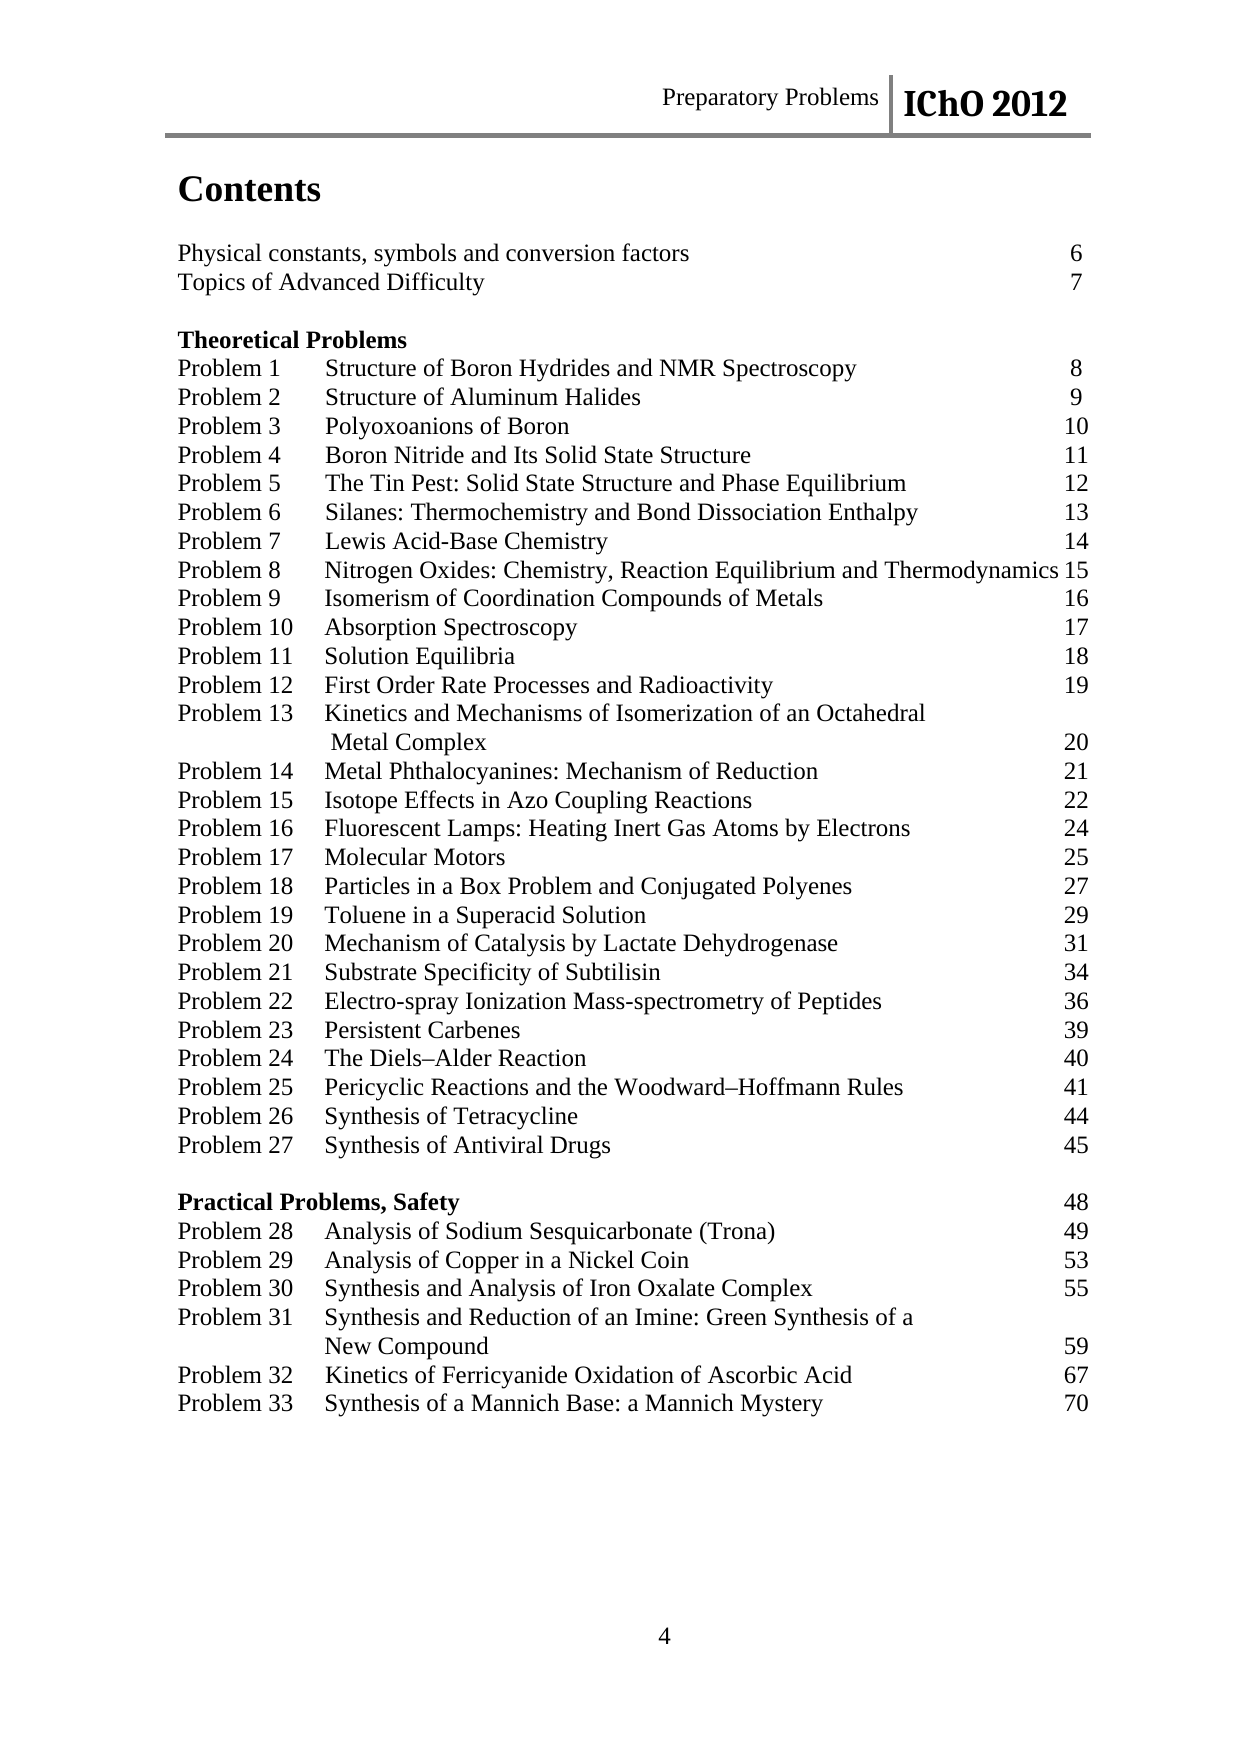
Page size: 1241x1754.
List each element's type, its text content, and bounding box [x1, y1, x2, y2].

text Problem 2 Structure of Aluminum Halides 9 [177, 382, 1161, 411]
text Problem 21 Substrate Specificity of Subtilisin 34 [177, 957, 1161, 986]
text Problem 15 Isotope Effects in Azo Coupling Reactions 22 [177, 785, 1161, 813]
text Problem 14 Metal Phthalocyanines: Mechanism of Reduction 21 [177, 756, 1161, 785]
text Problem 11 Solution Equilibria 18 [177, 641, 1161, 670]
text Metal Complex 20 [324, 727, 1161, 756]
text New Compound 59 [177, 1331, 1161, 1360]
text Problem 6 Silanes: Thermochemistry and Bond Dissociation Enthalpy 13 [177, 497, 1161, 526]
text Problem 23 Persistent Carbenes 39 [177, 1015, 1161, 1043]
text Problem 32 Kinetics of Ferricyanide Oxidation of Ascorbic Acid 67 [177, 1360, 1161, 1388]
text Problem 29 Analysis of Copper in a Nickel Coin 53 [177, 1245, 1161, 1273]
text Topics of Advanced Difficulty 7 [177, 267, 1161, 296]
text Problem 16 Fluorescent Lamps: Heating Inert Gas Atoms by Electrons 24 [177, 813, 1161, 842]
text Physical constants, symbols and conversion factors 6 [177, 238, 1161, 267]
text Problem 33 Synthesis of a Mannich Base: a Mannich Mystery 70 [177, 1388, 1161, 1417]
text Theoretical Problems [177, 325, 1161, 353]
text Problem 20 Mechanism of Catalysis by Lactate Dehydrogenase 31 [177, 928, 1161, 957]
text Problem 8 Nitrogen Oxides: Chemistry, Reaction Equilibrium and Thermodynamics 15 [177, 555, 1161, 583]
text Problem 30 Synthesis and Analysis of Iron Oxalate Complex 55 [177, 1273, 1161, 1302]
text Problem 31 Synthesis and Reduction of an Imine: Green Synthesis of a [177, 1302, 1161, 1331]
text Problem 12 First Order Rate Processes and Radioactivity 19 [177, 670, 1161, 698]
text Problem 5 The Tin Pest: Solid State Structure and Phase Equilibrium 12 [177, 468, 1161, 497]
text Problem 19 Toluene in a Superacid Solution 29 [177, 900, 1161, 928]
text Problem 22 Electro-spray Ionization Mass-spectrometry of Peptides 36 [177, 986, 1161, 1015]
text Problem 26 Synthesis of Tetracycline 44 [177, 1101, 1161, 1130]
text Problem 18 Particles in a Box Problem and Conjugated Polyenes 27 [177, 871, 1161, 900]
text Problem 3 Polyoxoanions of Boron 10 [177, 411, 1161, 440]
text Problem 9 Isomerism of Coordination Compounds of Metals 16 [177, 583, 1161, 612]
text Practical Problems, Safety 48 [177, 1187, 1161, 1216]
text Problem 24 The Diels–Alder Reaction 40 [177, 1043, 1161, 1072]
text Problem 28 Analysis of Sodium Sesquicarbonate (Trona) 49 [177, 1216, 1161, 1245]
text Problem 7 Lewis Acid-Base Chemistry 14 [177, 526, 1161, 555]
text Problem 17 Molecular Motors 25 [177, 842, 1161, 871]
text Problem 25 Pericyclic Reactions and the Woodward–Hoffmann Rules 41 [177, 1072, 1161, 1101]
text Problem 10 Absorption Spectroscopy 17 [177, 612, 1161, 641]
text Problem 27 Synthesis of Antiviral Drugs 45 [177, 1130, 1161, 1158]
text Problem 13 Kinetics and Mechanisms of Isomerization of an Octahedral [177, 698, 1161, 727]
text Problem 4 Boron Nitride and Its Solid State Structure 11 [177, 440, 1161, 468]
text Problem 1 Structure of Boron Hydrides and NMR Spectroscopy 8 [177, 353, 1161, 382]
text Contents [177, 167, 1152, 210]
